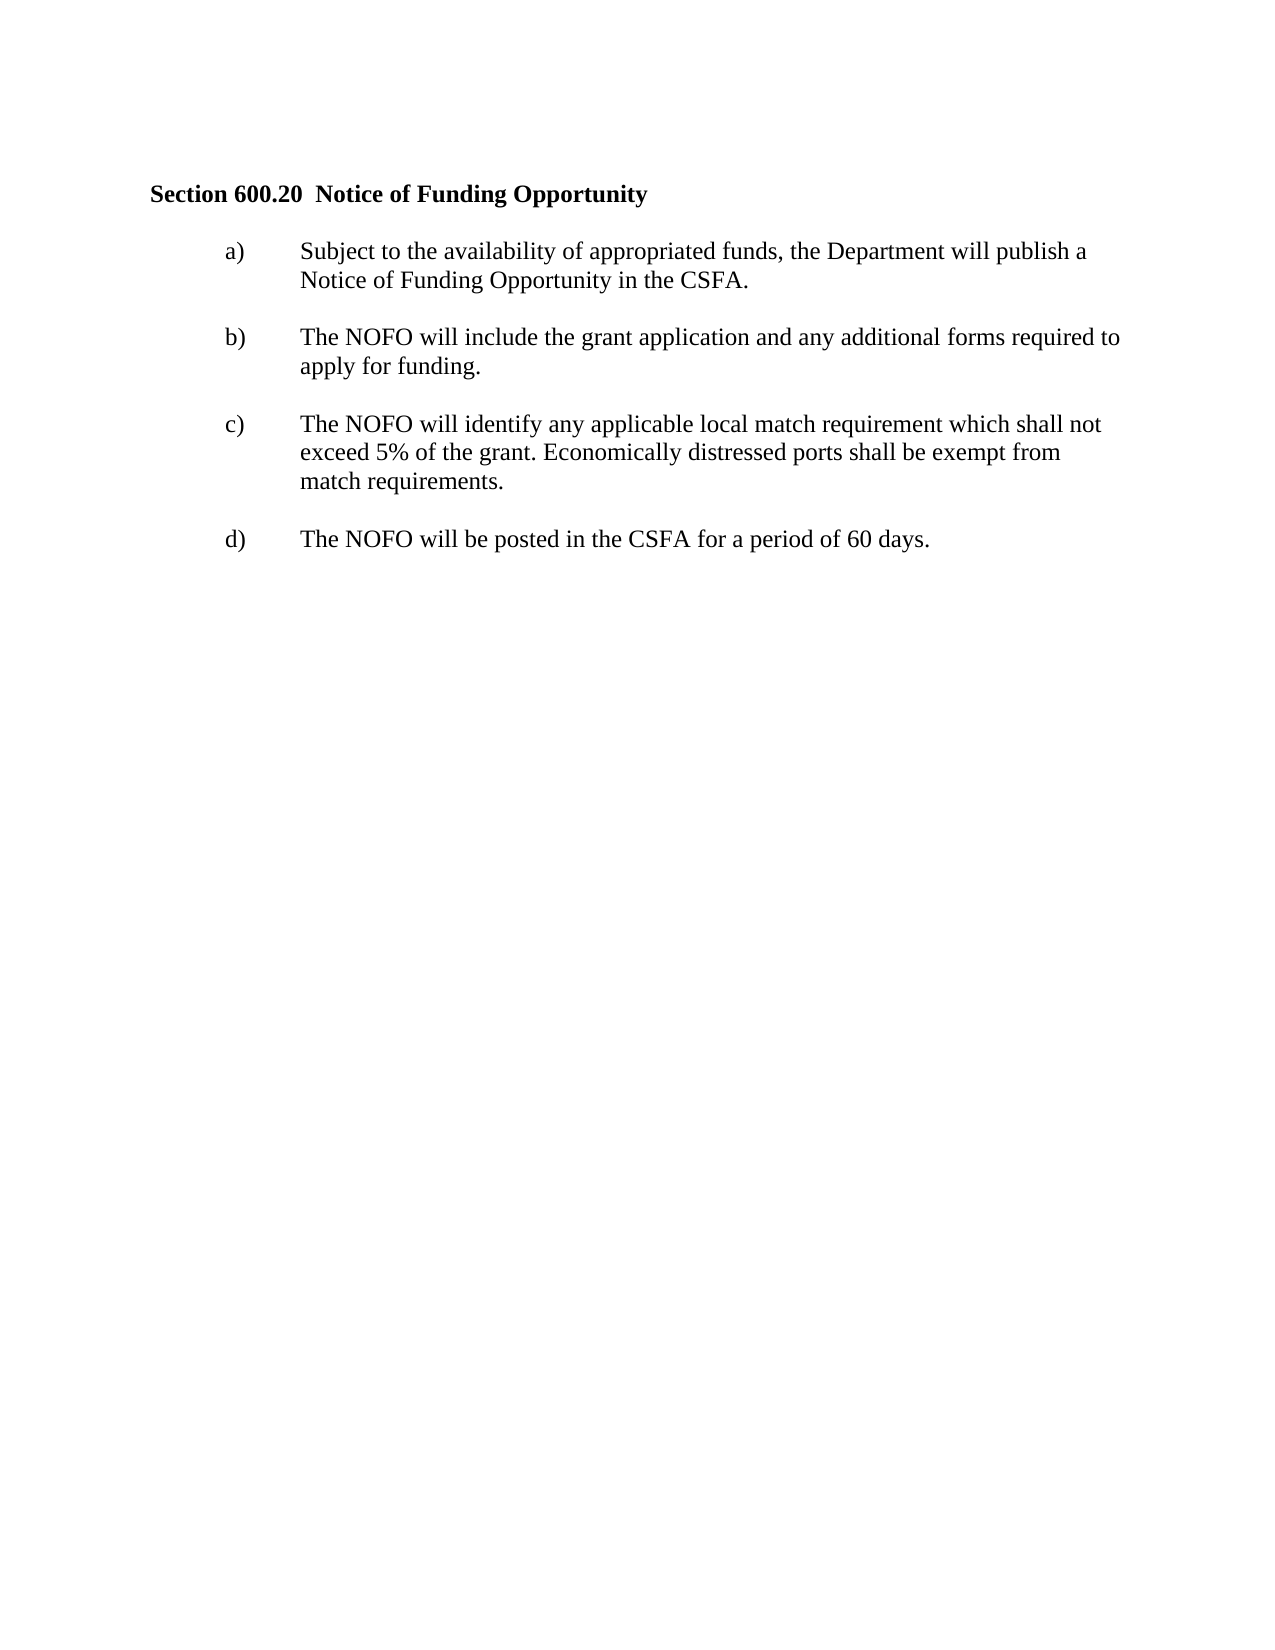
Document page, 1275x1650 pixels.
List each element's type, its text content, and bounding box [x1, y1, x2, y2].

text b) The NOFO will include the grant application and any additional forms required to apply for funding. [225, 322, 1125, 380]
text d) The NOFO will be posted in the CSFA for a period of 60 days. [225, 524, 1125, 552]
text c) The NOFO will identify any applicable local match requirement which shall not exceed 5% of the grant. Economically distressed ports shall be exempt from match requirements. [225, 409, 1125, 495]
text Section 600.20 Notice of Funding Opportunity [150, 179, 1125, 207]
text a) Subject to the availability of appropriated funds, the Department will publish a Notice of Funding Opportunity in the CSFA. [225, 236, 1125, 294]
